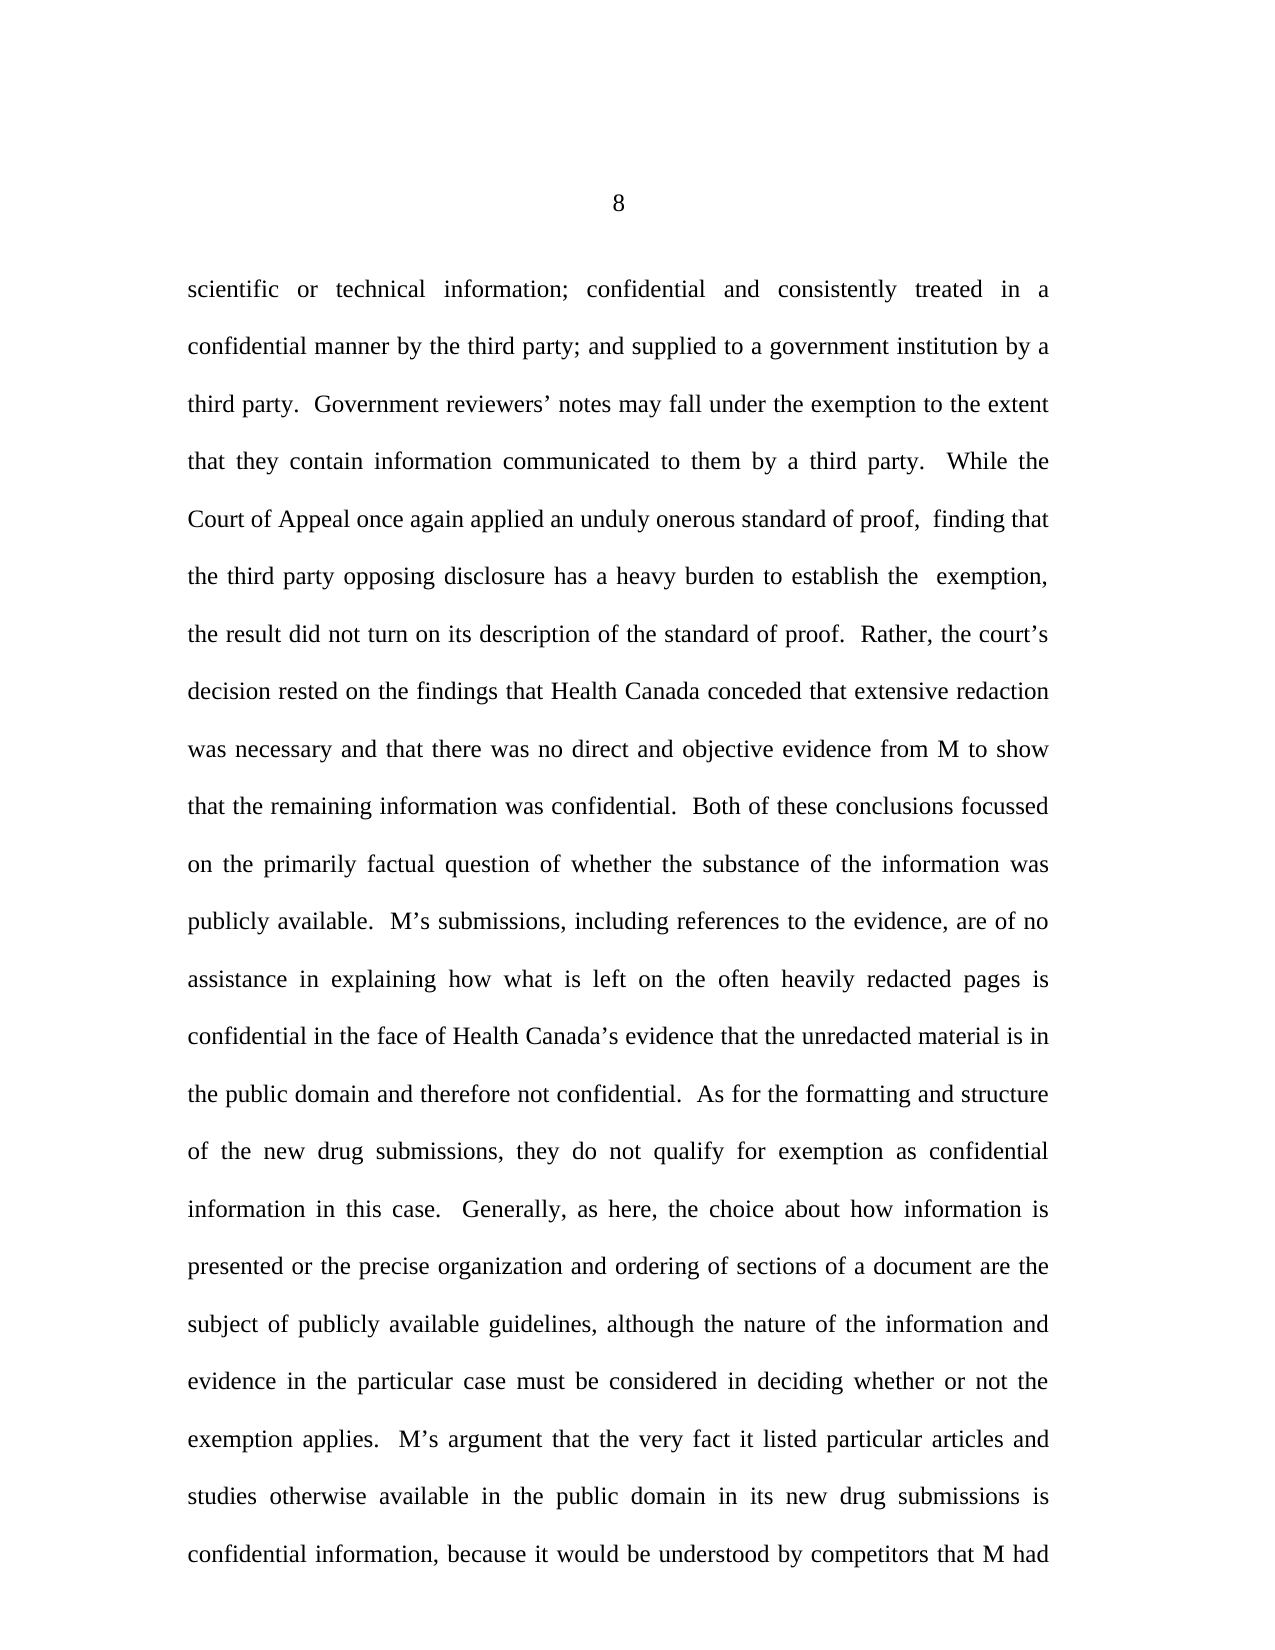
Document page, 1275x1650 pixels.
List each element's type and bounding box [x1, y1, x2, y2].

text [187, 274, 1050, 1568]
